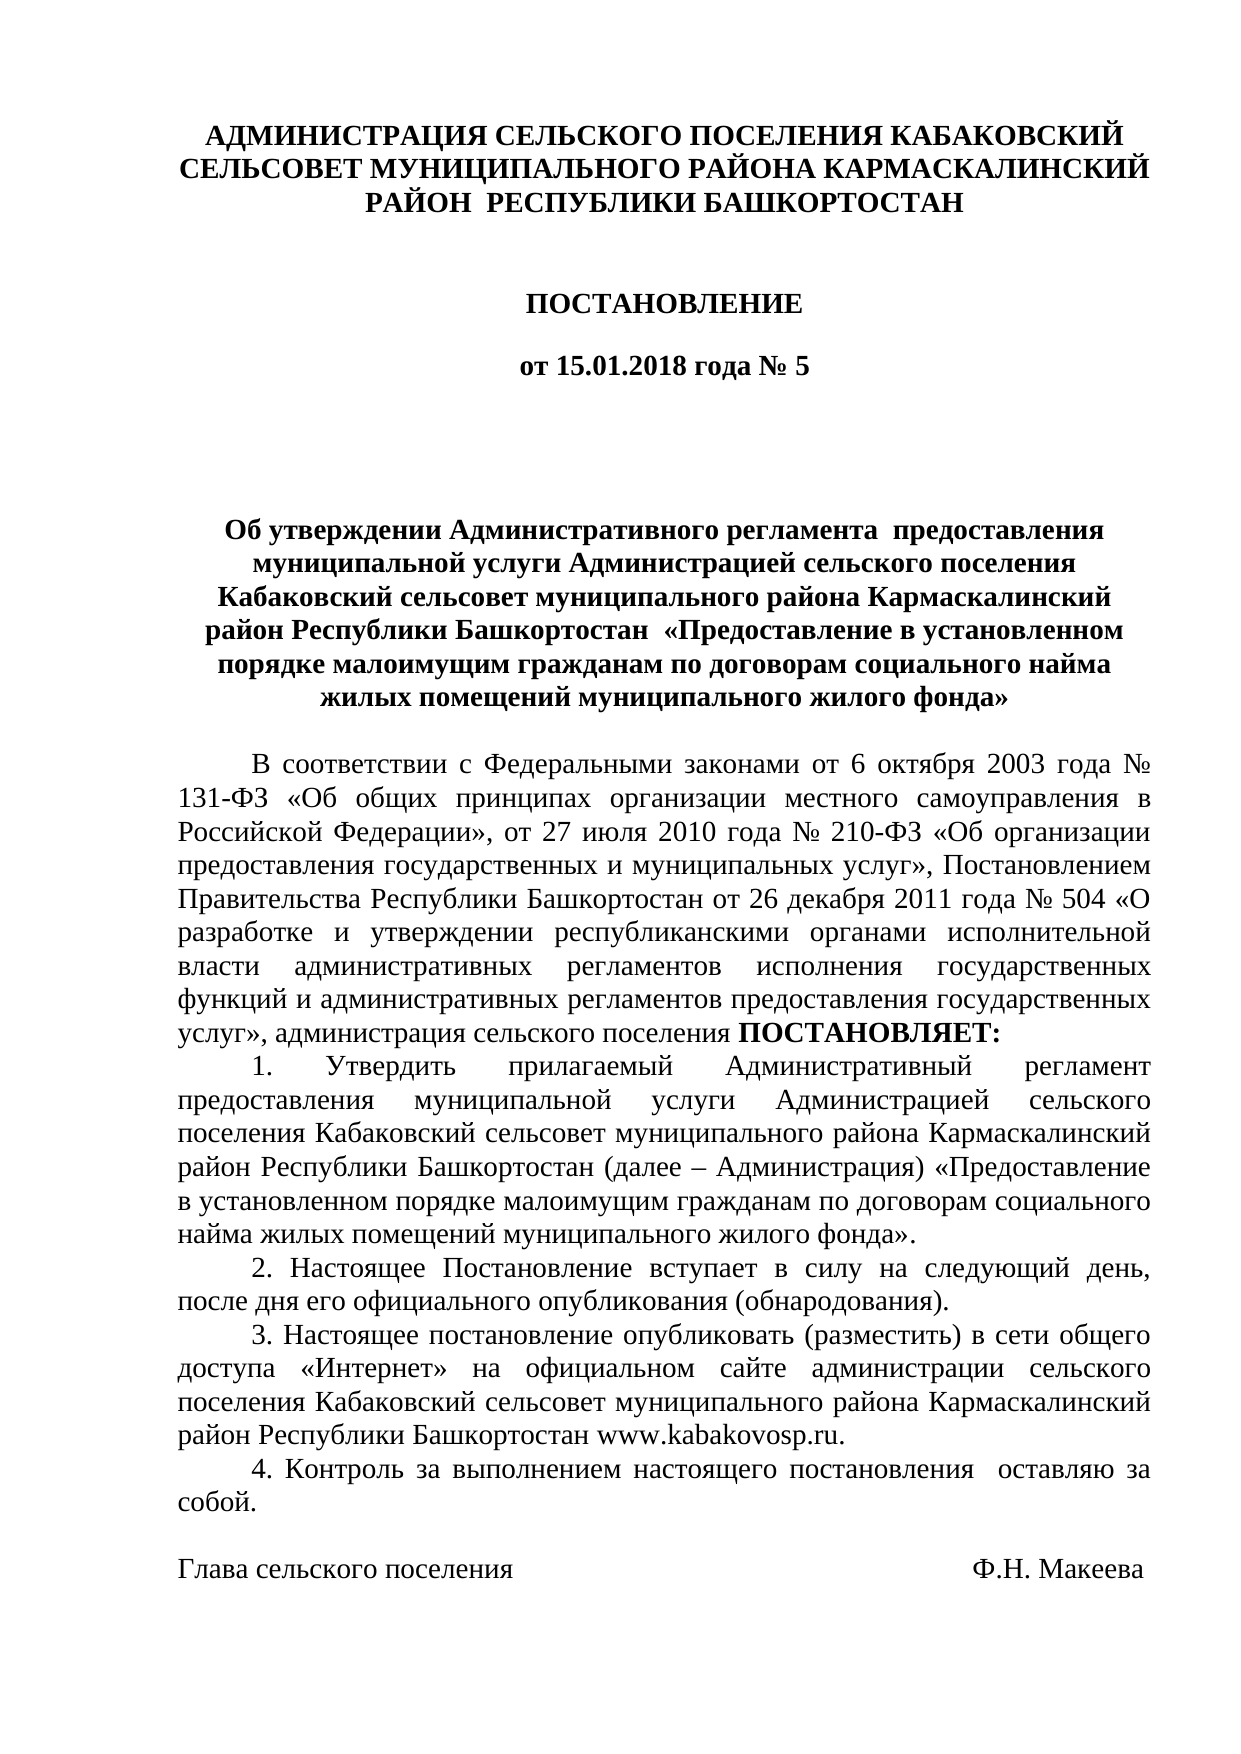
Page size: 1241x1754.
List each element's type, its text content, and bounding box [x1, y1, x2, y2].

text Глава сельского поселения Ф.Н. Макеева [177, 1552, 1152, 1585]
text 3. Настоящее постановление опубликовать (разместить) в сети общего доступа «Интернет» на официальном сайте администрации сельского поселения Кабаковский сельсовет муниципального района Кармаскалинский район Республики Башкортостан www.kabakovosp.ru. [177, 1317, 1152, 1451]
text АДМИНИСТРАЦИЯ СЕЛЬСКОГО ПОСЕЛЕНИЯ КАБАКОВСКИЙ СЕЛЬСОВЕТ МУНИЦИПАЛЬНОГО РАЙОНА КАРМАСКАЛИНСКИЙ РАЙОН РЕСПУБЛИКИ БАШКОРТОСТАН [177, 118, 1152, 219]
text 1. Утвердить прилагаемый Административный регламент предоставления муниципальной услуги Администрацией сельского поселения Кабаковский сельсовет муниципального района Кармаскалинский район Республики Башкортостан (далее – Администрация) «Предоставление в установленном порядке малоимущим гражданам по договорам социального найма жилых помещений муниципального жилого фонда». [177, 1048, 1152, 1250]
text ПОСТАНОВЛЕНИЕ [177, 286, 1152, 319]
text В соответствии с Федеральными законами от 6 октября 2003 года № 131-ФЗ «Об общих принципах организации местного самоуправления в Российской Федерации», от 27 июля 2010 года № 210-ФЗ «Об организации предоставления государственных и муниципальных услуг», Постановлением Правительства Республики Башкортостан от 26 декабря 2011 года № 504 «О разработке и утверждении республиканскими органами исполнительной власти административных регламентов исполнения государственных функций и административных регламентов предоставления государственных услуг», администрация сельского поселения ПОСТАНОВЛЯЕТ: [177, 747, 1152, 1048]
text от 15.01.2018 года № 5 [177, 348, 1152, 382]
text 4. Контроль за выполнением настоящего постановления оставляю за собой. [177, 1451, 1152, 1518]
text 2. Настоящее Постановление вступает в силу на следующий день, после дня его официального опубликования (обнародования). [177, 1250, 1152, 1317]
text Об утверждении Административного регламента предоставления муниципальной услуги Администрацией сельского поселения Кабаковский сельсовет муниципального района Кармаскалинский район Республики Башкортостан «Предоставление в установленном порядке малоимущим гражданам по договорам социального найма жилых помещений муниципального жилого фонда» [177, 512, 1152, 713]
